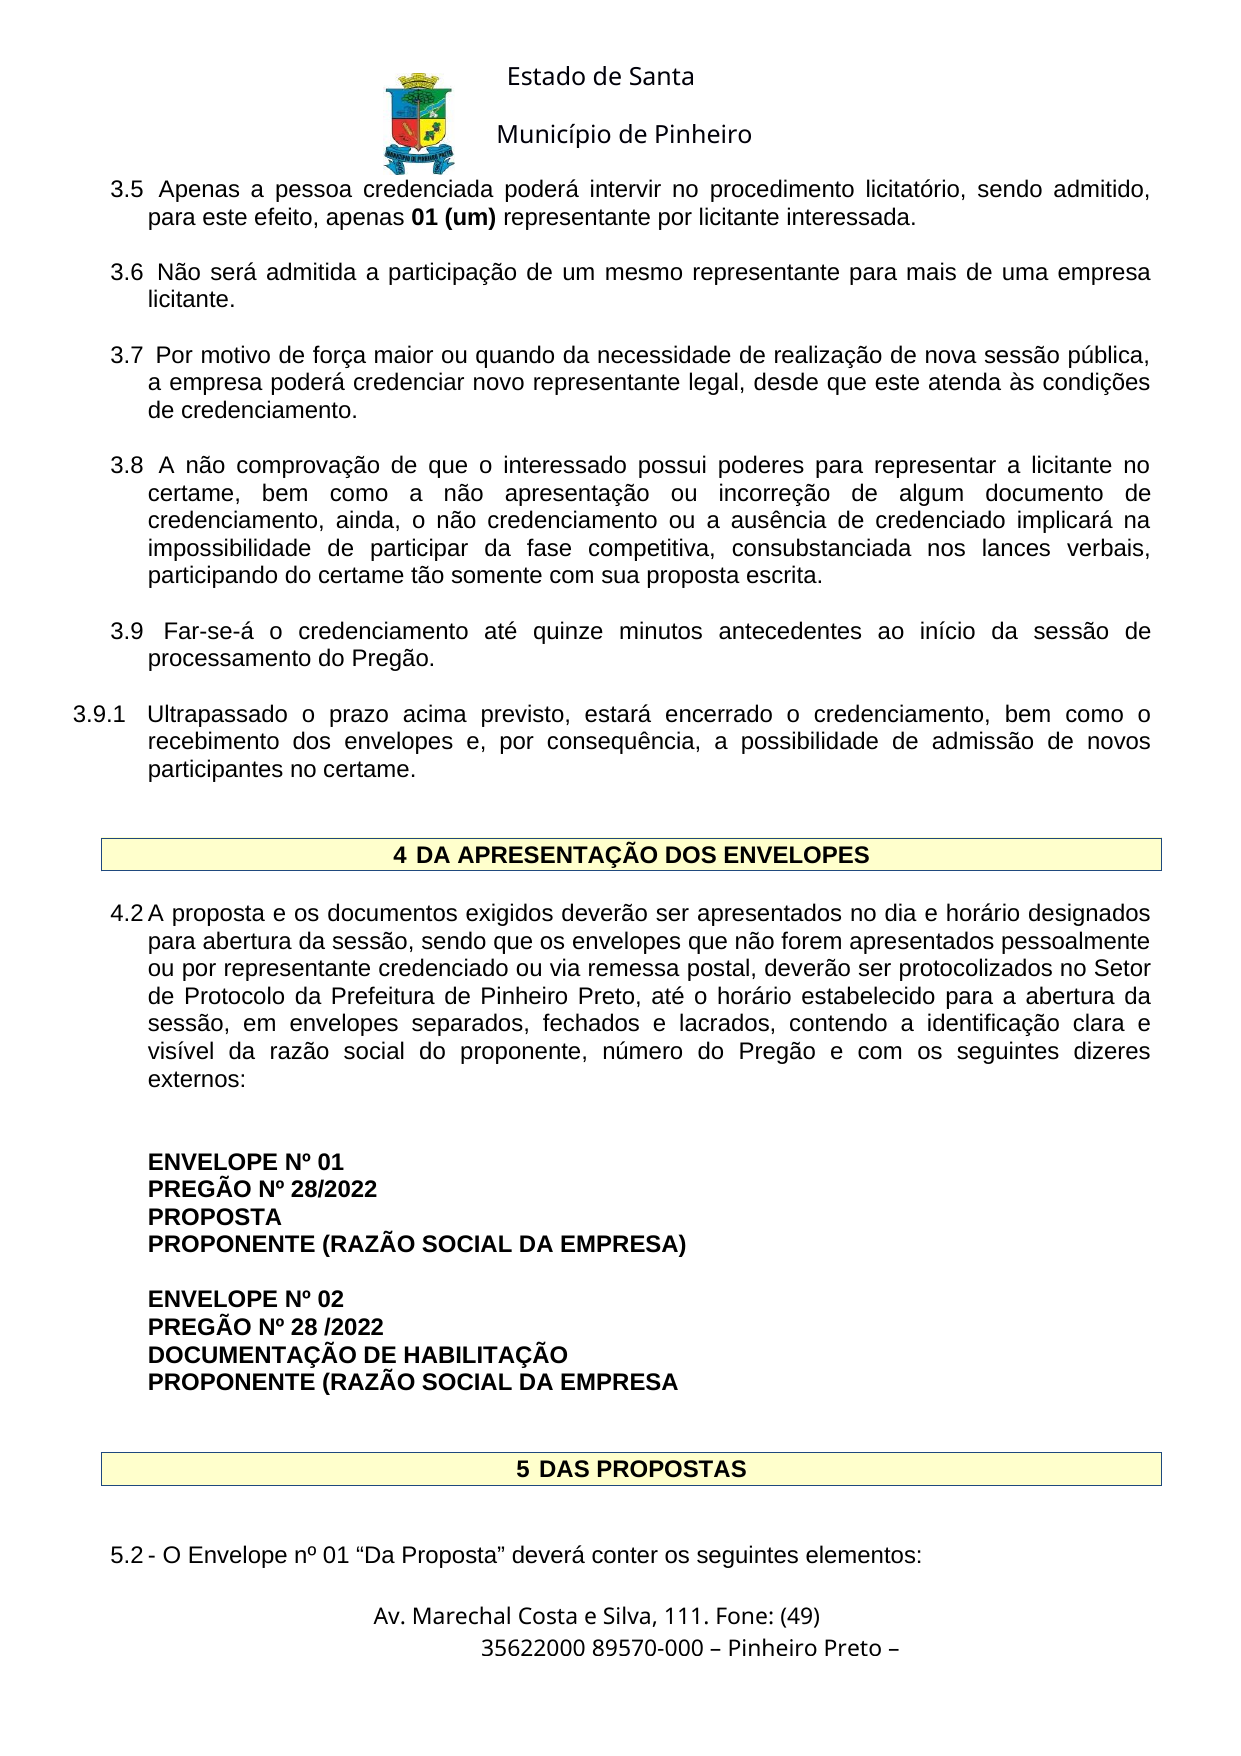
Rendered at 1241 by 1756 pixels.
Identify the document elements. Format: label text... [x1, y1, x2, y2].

text DOCUMENTAÇÃO DE HABILITAÇÃO [148, 1341, 1152, 1368]
list - O Envelope nº 01 “Da Proposta” deverá conter os seguintes elementos: [110, 1541, 1152, 1569]
list A não comprovação de que o interessado possui poderes para representar a licitante no certame, bem como a não apresentação ou incorreção de algum documento de credenciamento, ainda, o não credenciamento ou a ausência de credenciado implicará na impossibilidade de participar da fase competitiva, consubstanciada nos lances verbais, participando do certame tão somente com sua proposta escrita. [110, 451, 1152, 589]
text ENVELOPE Nº 02 [148, 1285, 1152, 1313]
picture [383, 73, 455, 175]
text PROPONENTE (RAZÃO SOCIAL DA EMPRESA) [148, 1230, 1152, 1258]
list Por motivo de força maior ou quando da necessidade de realização de nova sessão pública, a empresa poderá credenciar novo representante legal, desde que este atenda às condições de credenciamento. [110, 341, 1152, 423]
text PREGÃO Nº 28 /2022 [148, 1313, 1152, 1341]
list A proposta e os documentos exigidos deverão ser apresentados no dia e horário designados para abertura da sessão, sendo que os envelopes que não forem apresentados pessoalmente ou por representante credenciado ou via remessa postal, deverão ser protocolizados no Setor de Protocolo da Prefeitura de Pinheiro Preto, até o horário estabelecido para a abertura da sessão, em envelopes separados, fechados e lacrados, contendo a identificação clara e visível da razão social do proponente, número do Pregão e com os seguintes dizeres externos: [110, 899, 1152, 1092]
list DAS PROPOSTAS [102, 1453, 1161, 1485]
text PROPOSTA [148, 1203, 1152, 1230]
list Apenas a pessoa credenciada poderá intervir no procedimento licitatório, sendo admitido, para este efeito, apenas 01 (um) representante por licitante interessada. [110, 175, 1152, 230]
list Far-se-á o credenciamento até quinze minutos antecedentes ao início da sessão de processamento do Pregão. [110, 617, 1152, 672]
list DA APRESENTAÇÃO DOS ENVELOPES [102, 839, 1161, 870]
list Ultrapassado o prazo acima previsto, estará encerrado o credenciamento, bem como o recebimento dos envelopes e, por consequência, a possibilidade de admissão de novos participantes no certame. [73, 699, 1152, 782]
text PROPONENTE (RAZÃO SOCIAL DA EMPRESA [148, 1368, 1152, 1396]
text ENVELOPE Nº 01 [148, 1147, 1152, 1175]
text PREGÃO Nº 28/2022 [148, 1175, 1152, 1203]
list Não será admitida a participação de um mesmo representante para mais de uma empresa licitante. [110, 258, 1152, 313]
